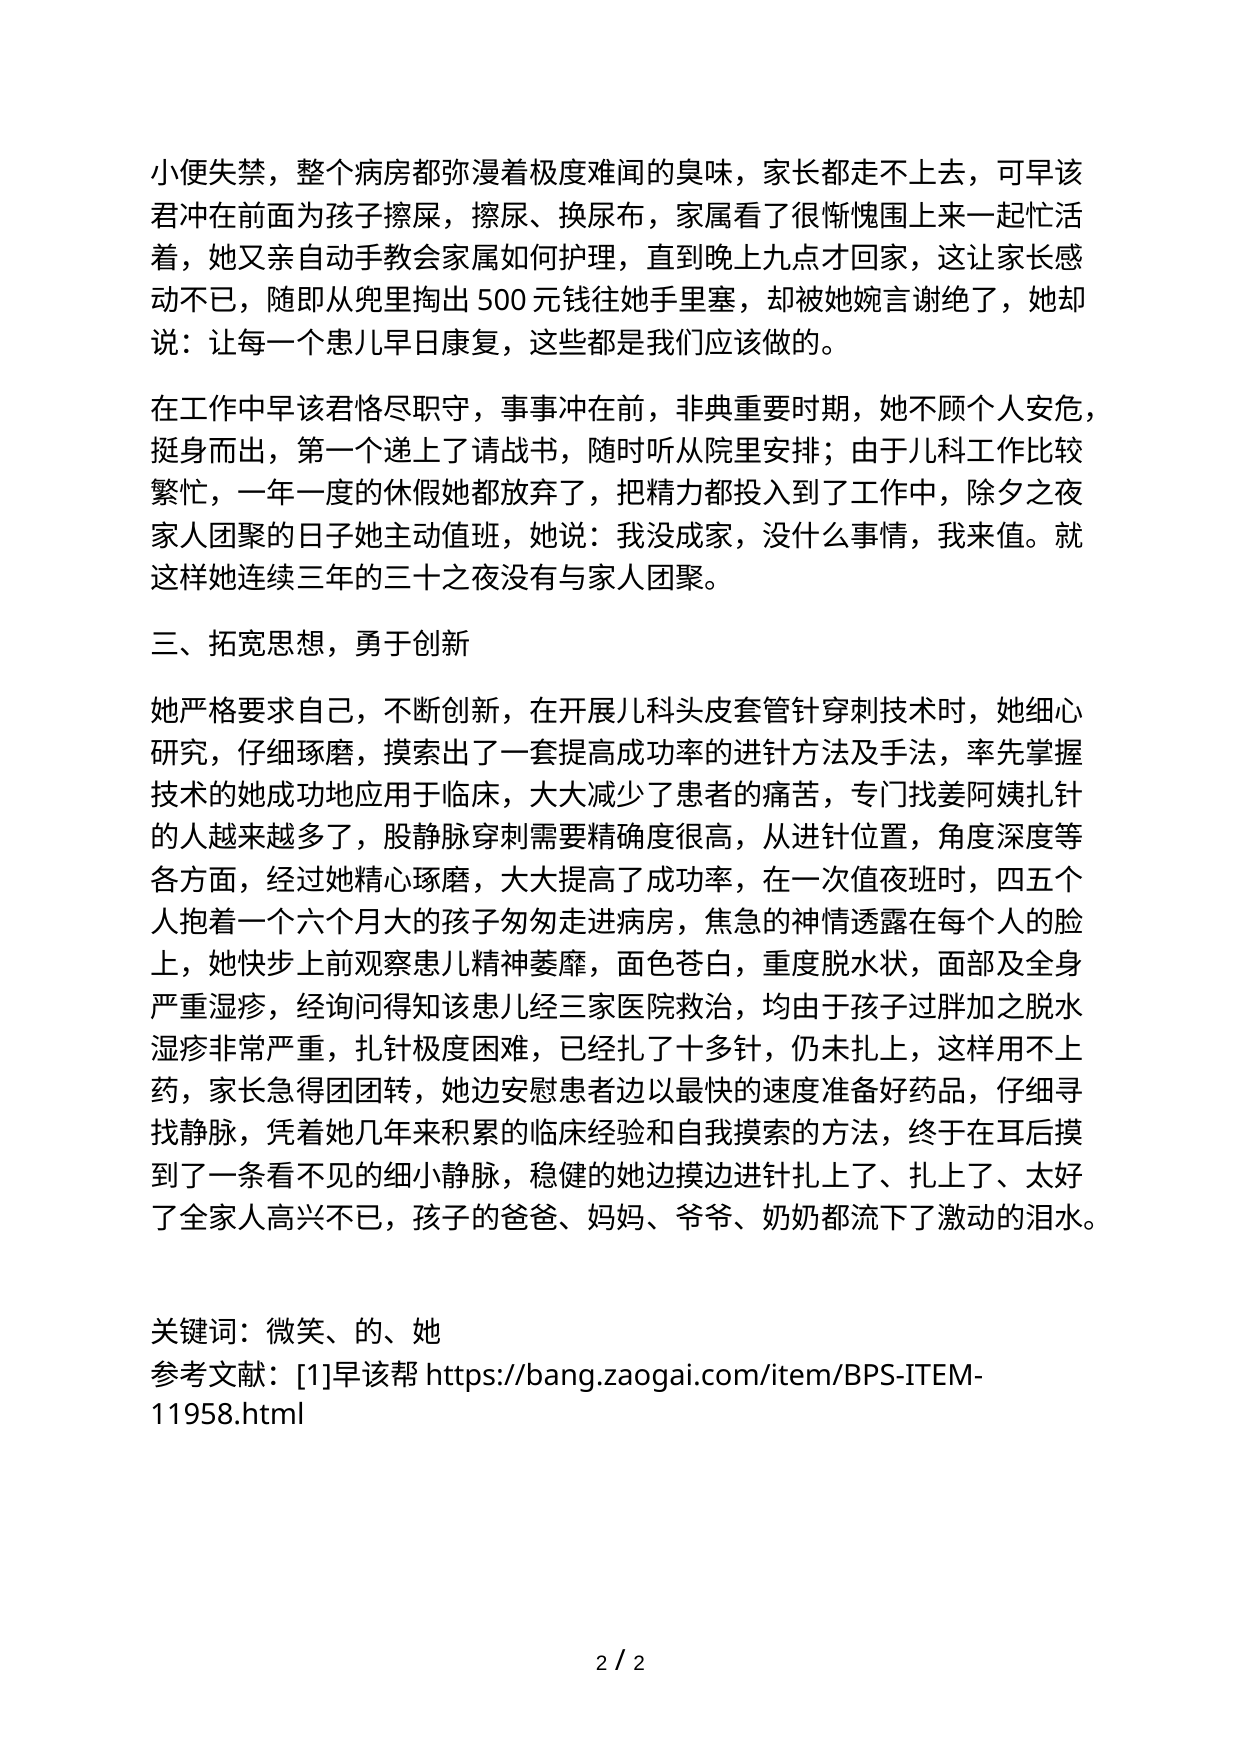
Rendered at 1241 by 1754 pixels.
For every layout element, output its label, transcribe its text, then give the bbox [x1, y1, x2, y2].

text 三、拓宽思想，勇于创新 [150, 621, 1090, 663]
text 参考文献：[1]早该帮https://bang.zaogai.com/item/BPS-ITEM-11958.html [150, 1351, 1090, 1433]
text 关键词：微笑、的、她 [150, 1309, 1090, 1351]
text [150, 150, 1090, 362]
text 在工作中早该君恪尽职守，事事冲在前，非典重要时期，她不顾个人安危，挺身而出，第一个递上了请战书，随时听从院里安排；由于儿科工作比较繁忙，一年一度的休假她都放弃了，把精力都投入到了工作中，除夕之夜家人团聚的日子她主动值班，她说：我没成家，没什么事情，我来值。就这样她连续三年的三十之夜没有与家人团聚。 [150, 386, 1090, 597]
text 她严格要求自己，不断创新，在开展儿科头皮套管针穿刺技术时，她细心研究，仔细琢磨，摸索出了一套提高成功率的进针方法及手法，率先掌握技术的她成功地应用于临床，大大减少了患者的痛苦，专门找姜阿姨扎针的人越来越多了，股静脉穿刺需要精确度很高，从进针位置，角度深度等各方面，经过她精心琢磨，大大提高了成功率，在一次值夜班时，四五个人抱着一个六个月大的孩子匆匆走进病房，焦急的神情透露在每个人的脸上，她快步上前观察患儿精神萎靡，面色苍白，重度脱水状，面部及全身严重湿疹，经询问得知该患儿经三家医院救治，均由于孩子过胖加之脱水湿疹非常严重，扎针极度困难，已经扎了十多针，仍未扎上，这样用不上药，家长急得团团转，她边安慰患者边以最快的速度准备好药品，仔细寻找静脉，凭着她几年来积累的临床经验和自我摸索的方法，终于在耳后摸到了一条看不见的细小静脉，稳健的她边摸边进针扎上了、扎上了、太好了全家人高兴不已，孩子的爸爸、妈妈、爷爷、奶奶都流下了激动的泪水。 [150, 687, 1090, 1237]
